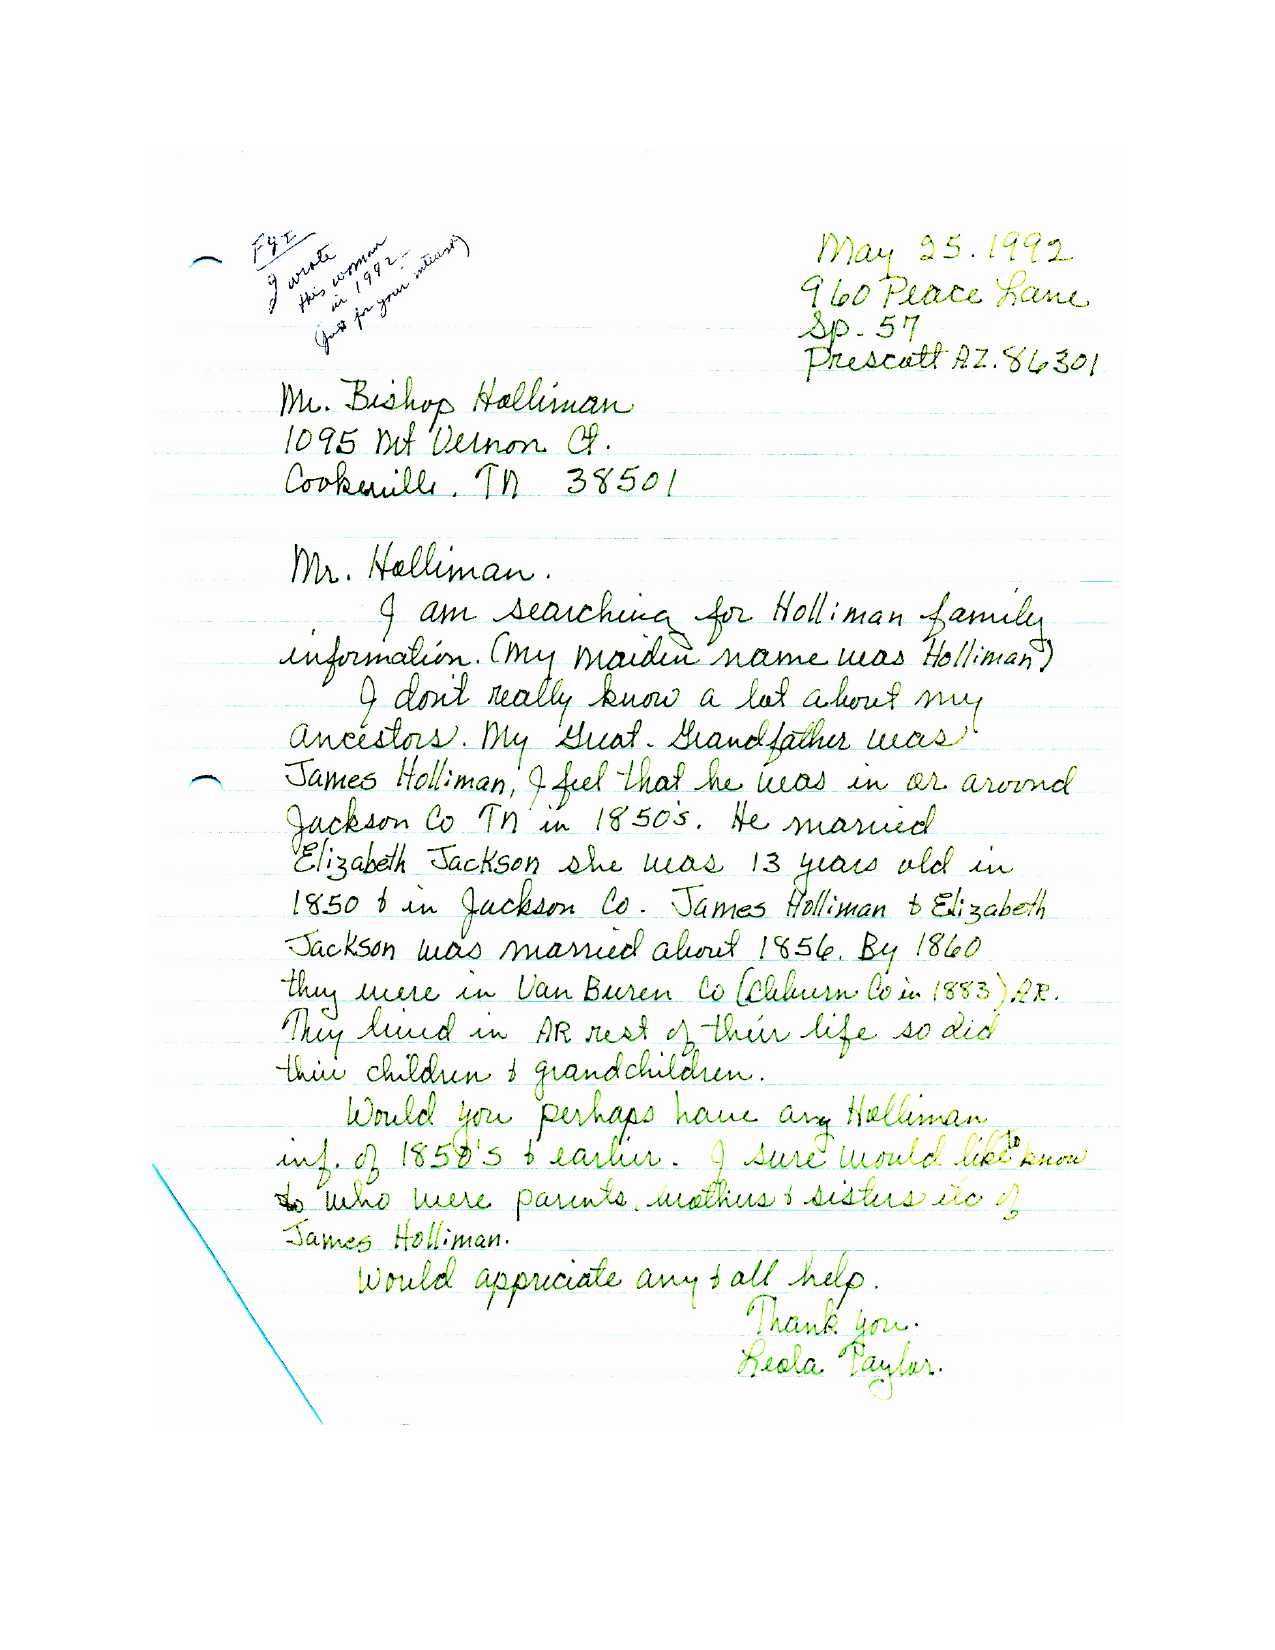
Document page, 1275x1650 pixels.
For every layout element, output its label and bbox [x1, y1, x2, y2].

picture [150, 150, 1124, 1425]
